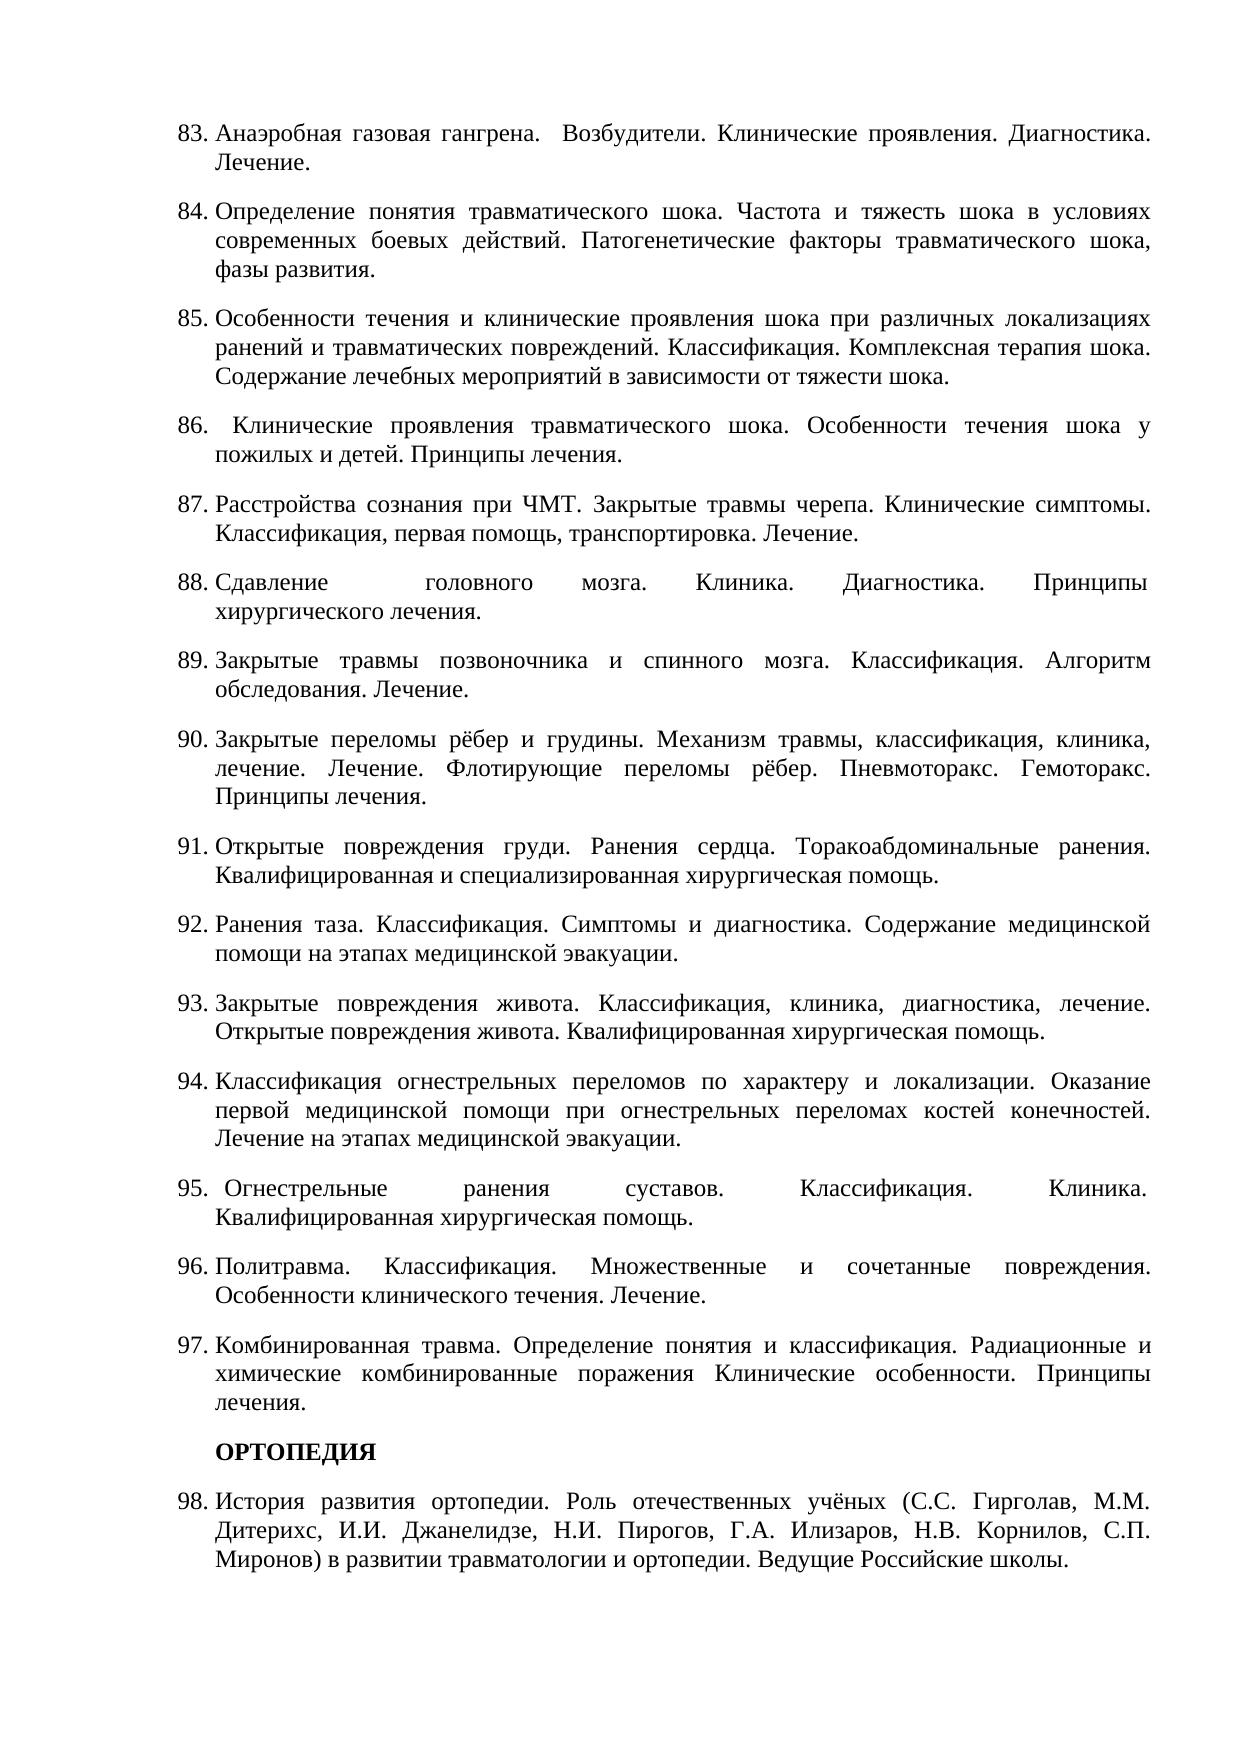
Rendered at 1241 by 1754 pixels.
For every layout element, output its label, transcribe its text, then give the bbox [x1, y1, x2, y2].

list История развития ортопедии. Роль отечественных учёных (С.С. Гирголав, М.М. Дитерихс, И.И. Джанелидзе, Н.И. Пирогов, Г.А. Илизаров, Н.В. Корнилов, С.П. Миронов) в развитии травматологии и ортопедии. Ведущие Российские школы. [177, 1486, 1152, 1573]
list Закрытые повреждения живота. Классификация, клиника, диагностика, лечение. Открытые повреждения живота. Квалифицированная хирургическая помощь. [177, 988, 1152, 1045]
list Сдавление головного мозга. Клиника. Диагностика. Принципы хирургического лечения. [177, 567, 1152, 625]
list Ранения таза. Классификация. Симптомы и диагностика. Содержание медицинской помощи на этапах медицинской эвакуации. [177, 909, 1152, 967]
list Определение понятия травматического шока. Частота и тяжесть шока в условиях современных боевых действий. Патогенетические факторы травматического шока, фазы развития. [177, 196, 1152, 283]
list Открытые повреждения груди. Ранения сердца. Торакоабдоминальные ранения. Квалифицированная и специализированная хирургическая помощь. [177, 831, 1152, 888]
list Клинические проявления травматического шока. Особенности течения шока у пожилых и детей. Принципы лечения. [177, 411, 1152, 468]
list Расстройства сознания при ЧМТ. Закрытые травмы черепа. Клинические симптомы. Классификация, первая помощь, транспортировка. Лечение. [177, 489, 1152, 546]
text ОРТОПЕДИЯ [215, 1437, 1152, 1466]
list Закрытые травмы позвоночника и спинного мозга. Классификация. Алгоритм обследования. Лечение. [177, 646, 1152, 703]
list Анаэробная газовая гангрена. Возбудители. Клинические проявления. Диагностика. Лечение. [177, 118, 1152, 176]
list Особенности течения и клинические проявления шока при различных локализациях ранений и травматических повреждений. Классификация. Комплексная терапия шока. Содержание лечебных мероприятий в зависимости от тяжести шока. [177, 303, 1152, 390]
list Классификация огнестрельных переломов по характеру и локализации. Оказание первой медицинской помощи при огнестрельных переломах костей конечностей. Лечение на этапах медицинской эвакуации. [177, 1066, 1152, 1152]
list Комбинированная травма. Определение понятия и классификация. Радиационные и химические комбинированные поражения Клинические особенности. Принципы лечения. [177, 1330, 1152, 1416]
list Огнестрельные ранения суставов. Классификация. Клиника. Квалифицированная хирургическая помощь. [177, 1173, 1152, 1231]
list Политравма. Классификация. Множественные и сочетанные повреждения. Особенности клинического течения. Лечение. [177, 1251, 1152, 1309]
list Закрытые переломы рёбер и грудины. Механизм травмы, классификация, клиника, лечение. Лечение. Флотирующие переломы рёбер. Пневмоторакс. Гемоторакс. Принципы лечения. [177, 724, 1152, 810]
